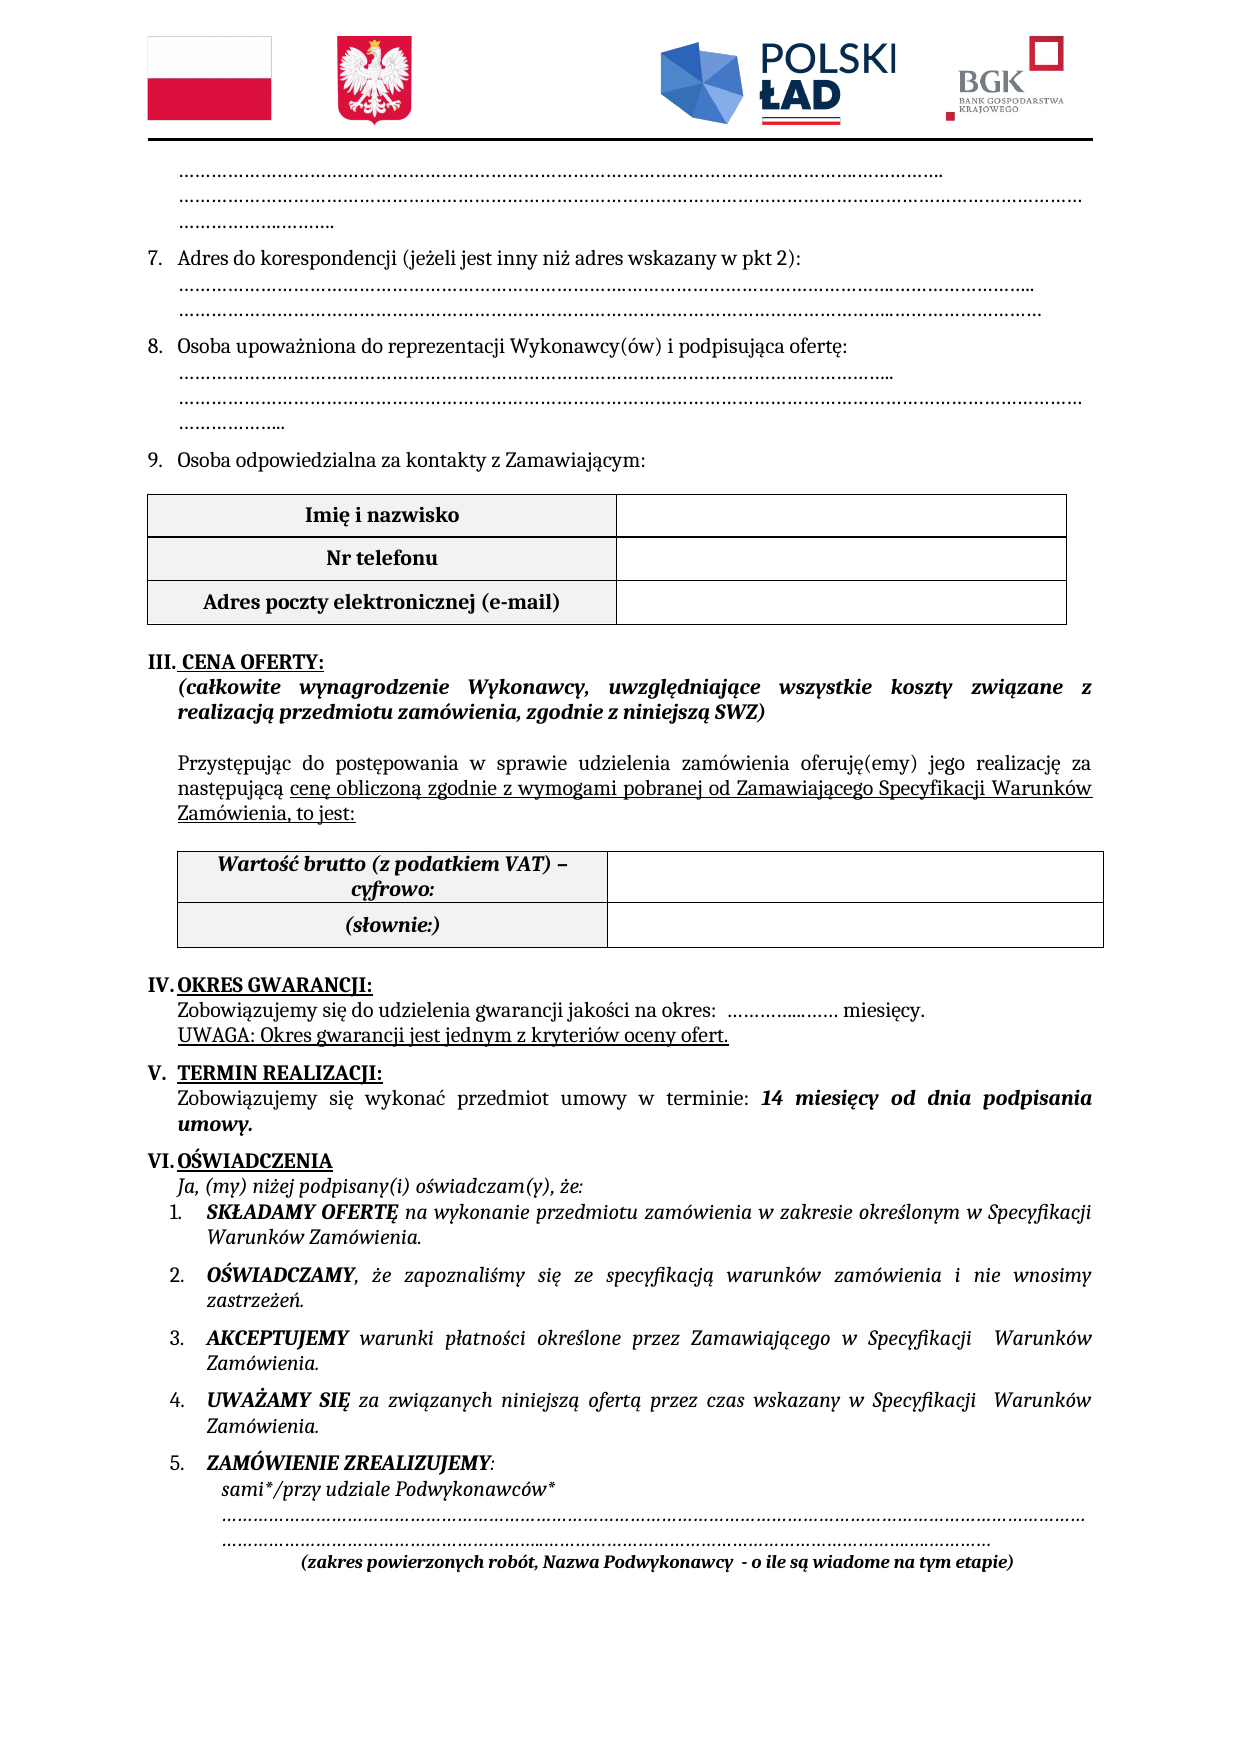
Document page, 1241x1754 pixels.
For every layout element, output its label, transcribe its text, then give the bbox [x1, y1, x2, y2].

table_cell [608, 903, 1103, 947]
picture [660, 42, 896, 125]
table_cell (słownie:) [178, 903, 607, 947]
text UWAGA: Okres gwarancji jest jednym z kryteriów oceny ofert. [177, 1023, 1093, 1048]
table_cell [617, 538, 1066, 580]
picture [915, 31, 1093, 125]
list AKCEPTUJEMY warunki płatności określone przez Zamawiającego w Specyfikacji Warunków Zamówienia. [169, 1325, 1093, 1376]
list OŚWIADCZENIA [148, 1149, 1093, 1174]
list OKRES GWARANCJI: [148, 973, 1093, 998]
text ………………………………………………………………………………………………………………………………………………………………………………………………………..…………………………………………………………….….………… [221, 1502, 1093, 1552]
text …………………………………………………………………………………………………………………..………………………………………………………………………………………………………………………………………………………………….. [177, 359, 1093, 435]
text Zobowiązujemy się do udzielenia gwarancji jakości na okres: …………...…… miesięcy. [177, 998, 1093, 1023]
list SKŁADAMY OFERTĘ na wykonanie przedmiotu zamówienia w zakresie określonym w Specyfikacji Warunków Zamówienia. [169, 1199, 1093, 1250]
list Osoba odpowiedzialna za kontakty z Zamawiającym: [148, 447, 1093, 473]
table_cell Nr telefonu [148, 538, 616, 580]
text …………………………………………………………………………………………………………………..……………………… [177, 296, 1093, 322]
table_header [608, 852, 1103, 902]
list TERMIN REALIZACJI: [148, 1061, 1093, 1086]
list Osoba upoważniona do reprezentacji Wykonawcy(ów) i podpisująca ofertę: [148, 334, 1093, 359]
list (zakres powierzonych robót, Nazwa Podwykonawcy - o ile są wiadome na tym etapie) [223, 1552, 1093, 1573]
list Adres do korespondencji (jeżeli jest inny niż adres wskazany w pkt 2): [148, 246, 1093, 271]
text …………………………………………………………………………………………………………….…………….………………………………………………………………………………………………………………………………………………………………….………. [177, 158, 1093, 233]
text Ja, (my) niżej podpisany(i) oświadczam(y), że: [177, 1174, 1093, 1199]
list CENA OFERTY: [148, 649, 1093, 675]
table_header [617, 495, 1066, 536]
text Przystępując do postępowania w sprawie udzielenia zamówienia oferuję(emy) jego realizację za następującą cenę obliczoną zgodnie z wymogami pobranej od Zamawiającego Specyfikacji Warunków Zamówienia, to jest: [177, 750, 1093, 826]
list OŚWIADCZAMY, że zapoznaliśmy się ze specyfikacją warunków zamówienia i nie wnosimy zastrzeżeń. [169, 1262, 1093, 1313]
text (całkowite wynagrodzenie Wykonawcy, uwzględniające wszystkie koszty związane z realizacją przedmiotu zamówienia, zgodnie z niniejszą SWZ) [177, 675, 1093, 725]
picture [147, 36, 412, 125]
text Zobowiązujemy się wykonać przedmiot umowy w terminie: 14 miesięcy od dnia podpisania umowy. [177, 1086, 1093, 1137]
table_header Wartość brutto (z podatkiem VAT) – cyfrowo: [178, 852, 607, 902]
list ZAMÓWIENIE ZREALIZUJEMY: [169, 1451, 1093, 1476]
table_header Imię i nazwisko [148, 495, 616, 536]
text sami*/przy udziale Podwykonawców* [221, 1476, 1093, 1502]
text ……………………………………………………………………….………………………………………….…………………….. [177, 271, 1093, 296]
list UWAŻAMY SIĘ za związanych niniejszą ofertą przez czas wskazany w Specyfikacji Warunków Zamówienia. [169, 1388, 1093, 1439]
table_cell Adres poczty elektronicznej (e-mail) [148, 581, 616, 623]
table_cell [617, 581, 1066, 623]
